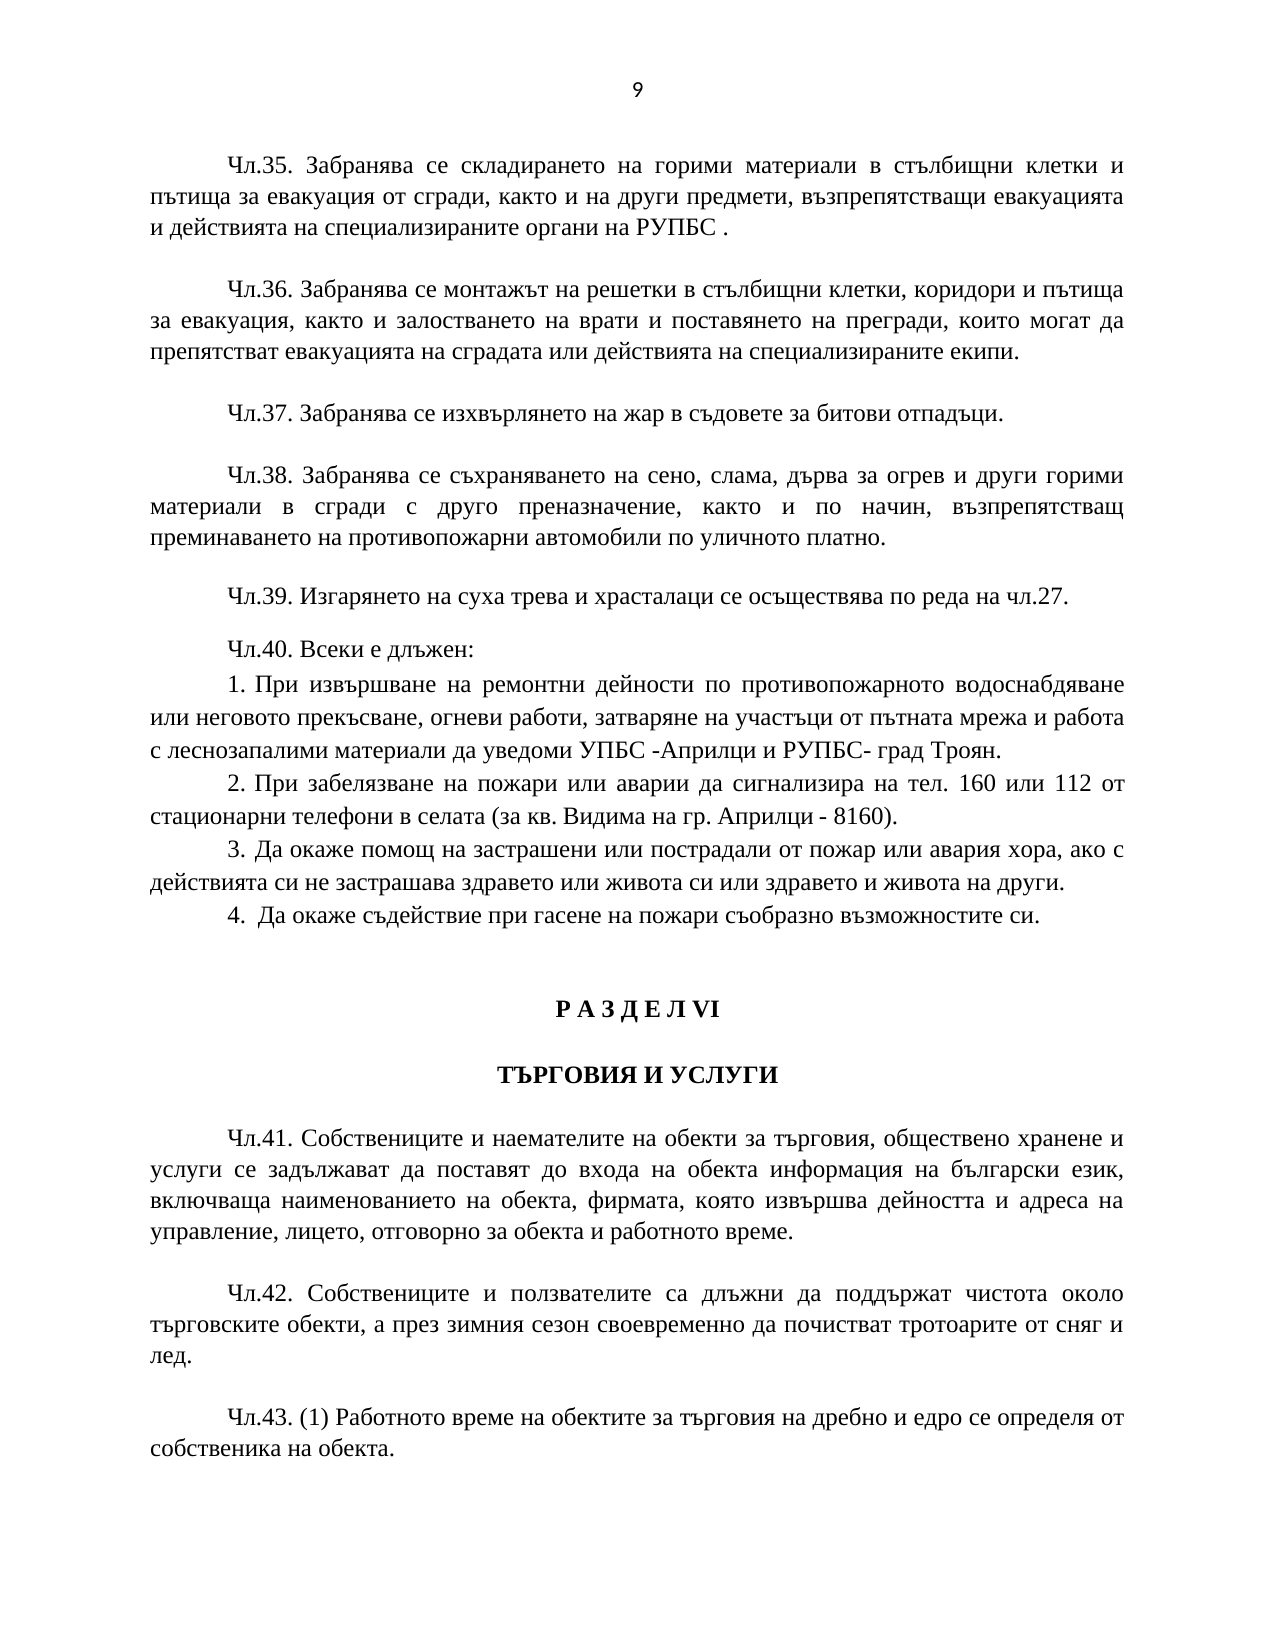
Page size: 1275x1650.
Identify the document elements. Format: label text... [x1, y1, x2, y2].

text Чл.37. Забранява се изхвърлянето на жар в съдовете за битови отпадъци. [150, 398, 1125, 427]
text Чл.40. Всеки е длъжен: [150, 634, 1125, 663]
text Чл.42. Собствениците и ползвателите са длъжни да поддържат чистота около търговските обекти, а през зимния сезон своевременно да почистват тротоарите от сняг и лед. [150, 1278, 1125, 1369]
list Да окаже съдействие при гасене на пожари съобразно възможностите си. [150, 897, 1125, 930]
list Да окаже помощ на застрашени или пострадали от пожар или авария хора, ако с действията си не застрашава здравето или живота си или здравето и живота на други. [150, 831, 1125, 897]
text Чл.43. (1) Работното време на обектите за търговия на дребно и едро се определя от собственика на обекта. [150, 1402, 1125, 1462]
list При забелязване на пожари или аварии да сигнализира на тел. 160 или 112 от стационарни телефони в селата (за кв. Видима на гр. Априлци - 8160). [150, 765, 1125, 831]
text Чл.41. Собствениците и наемателите на обекти за търговия, обществено хранене и услуги се задължават да поставят до входа на обекта информация на български език, включваща наименованието на обекта, фирмата, която извършва дейността и адреса на управление, лицето, отговорно за обекта и работното време. [150, 1123, 1125, 1245]
text Чл.39. Изгарянето на суха трева и храсталаци се осъществява по реда на чл.27. [150, 584, 1125, 609]
text Чл.36. Забранява се монтажът на решетки в стълбищни клетки, коридори и пътища за евакуация, както и залостването на врати и поставянето на прегради, които могат да препятстват евакуацията на сградата или действията на специализираните екипи. [150, 274, 1125, 365]
list При извършване на ремонтни дейности по противопожарното водоснабдяване или неговото прекъсване, огневи работи, затваряне на участъци от пътната мрежа и работа с леснозапалими материали да уведоми УПБС -Априлци и РУПБС- град Троян. [150, 666, 1125, 765]
text ТЪРГОВИЯ И УСЛУГИ [150, 1024, 1125, 1090]
text Чл.38. Забранява се съхраняването на сено, слама, дърва за огрев и други горими материали в сгради с друго преназначение, както и по начин, възпрепятстващ преминаването на противопожарни автомобили по уличното платно. [150, 460, 1125, 551]
text Р А З Д Е Л VI [150, 991, 1125, 1024]
text Чл.35. Забранява се складирането на горими материали в стълбищни клетки и пътища за евакуация от сгради, както и на други предмети, възпрепятстващи евакуацията и действията на специализираните органи на РУПБС . [150, 150, 1125, 241]
